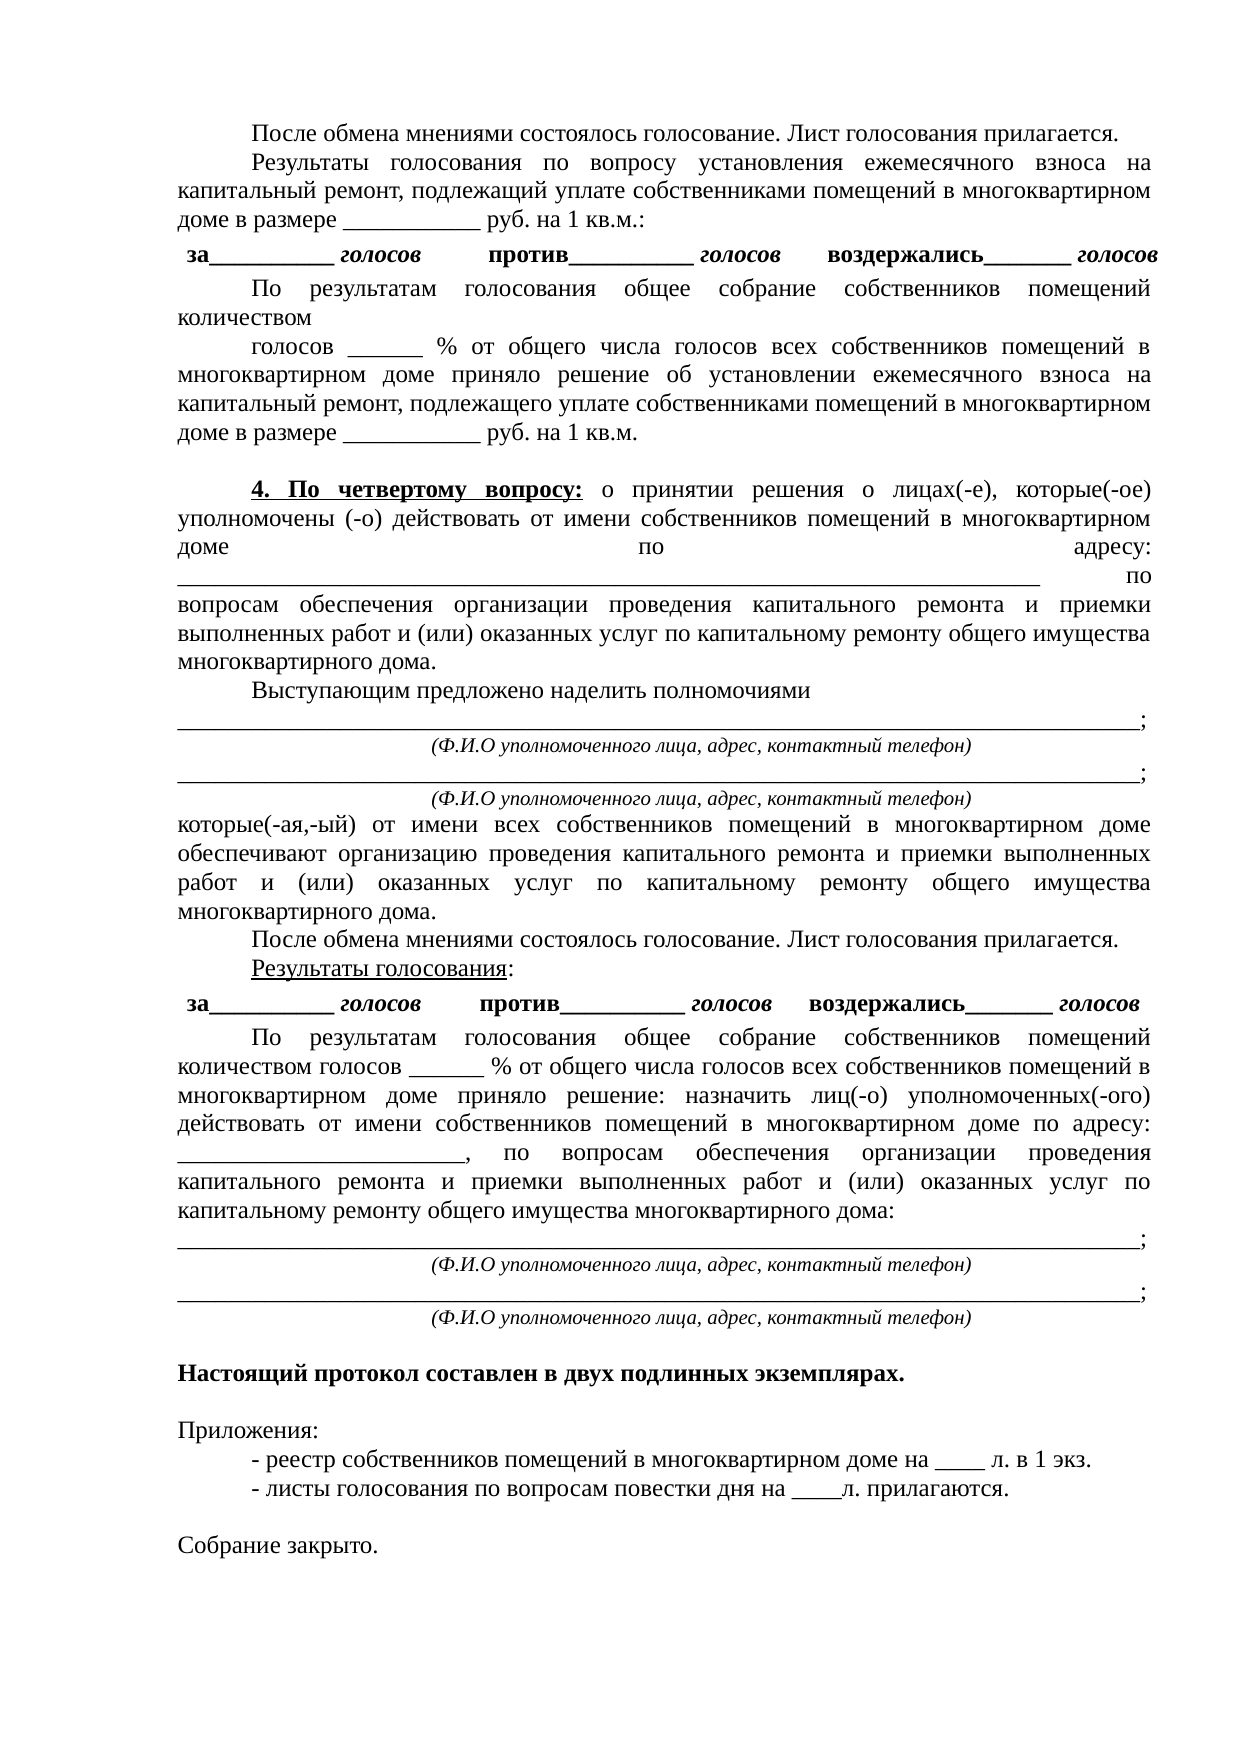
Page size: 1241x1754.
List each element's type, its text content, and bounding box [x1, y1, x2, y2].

text Настоящий протокол составлен в двух подлинных экземплярах. [177, 1358, 1152, 1387]
text 4. По четвертому вопросу: о принятии решения о лицах(-е), которые(-ое) уполномочены (-о) действовать от имени собственников помещений в многоквартирном доме по адресу: _____________________________________________________________________ по вопросам обеспечения организации проведения капитального ремонта и приемки выполненных работ и (или) оказанных услуг по капитальному ремонту общего имущества многоквартирного дома. [177, 474, 1152, 675]
text Собрание закрыто. [177, 1530, 1152, 1559]
text - листы голосования по вопросам повестки дня на ____л. прилагаются. [177, 1473, 1152, 1502]
text Выступающим предложено наделить полномочиями [177, 675, 1152, 704]
list После обмена мнениями состоялось голосование. Лист голосования прилагается. [177, 118, 1152, 147]
text _____________________________________________________________________________; [177, 1276, 1152, 1305]
table_header воздержались_______ голосов [803, 982, 1185, 1022]
list По результатам голосования общее собрание собственников помещений количеством [177, 273, 1152, 331]
text голосов ______ % от общего числа голосов всех собственников помещений в многоквартирном доме приняло решение об установлении ежемесячного взноса на капитальный ремонт, подлежащего уплате собственниками помещений в многоквартирном доме в размере ___________ руб. на 1 кв.м. [177, 331, 1152, 446]
table_header против__________ голосов [474, 982, 803, 1022]
text - реестр собственников помещений в многоквартирном доме на ____ л. в 1 экз. [177, 1444, 1152, 1473]
text По результатам голосования общее собрание собственников помещений количеством голосов ______ % от общего числа голосов всех собственников помещений в многоквартирном доме приняло решение: назначить лиц(-о) уполномоченных(-ого) действовать от имени собственников помещений в многоквартирном доме по адресу: _______________________, по вопросам обеспечения организации проведения капитального ремонта и приемки выполненных работ и (или) оказанных услуг по капитальному ремонту общего имущества многоквартирного дома: [177, 1022, 1152, 1223]
table_header за__________ голосов [181, 233, 482, 273]
table_header против__________ голосов [483, 233, 821, 273]
text (Ф.И.О уполномоченного лица, адрес, контактный телефон) [177, 1252, 1152, 1276]
text _____________________________________________________________________________; [177, 757, 1152, 785]
text (Ф.И.О уполномоченного лица, адрес, контактный телефон) [177, 1305, 1152, 1329]
text которые(-ая,-ый) от имени всех собственников помещений в многоквартирном доме обеспечивают организацию проведения капитального ремонта и приемки выполненных работ и (или) оказанных услуг по капитальному ремонту общего имущества многоквартирного дома. [177, 809, 1152, 924]
text Результаты голосования: [177, 953, 1152, 982]
text (Ф.И.О уполномоченного лица, адрес, контактный телефон) [177, 785, 1152, 809]
text Результаты голосования по вопросу установления ежемесячного взноса на капитальный ремонт, подлежащий уплате собственниками помещений в многоквартирном доме в размере ___________ руб. на 1 кв.м.: [177, 147, 1152, 233]
text (Ф.И.О уполномоченного лица, адрес, контактный телефон) [177, 733, 1152, 757]
text После обмена мнениями состоялось голосование. Лист голосования прилагается. [177, 924, 1152, 953]
table_header за__________ голосов [181, 982, 474, 1022]
table_header воздержались_______ голосов [821, 233, 1214, 273]
text Приложения: [177, 1415, 1152, 1444]
text _____________________________________________________________________________; [177, 1223, 1152, 1252]
text _____________________________________________________________________________; [177, 704, 1152, 733]
